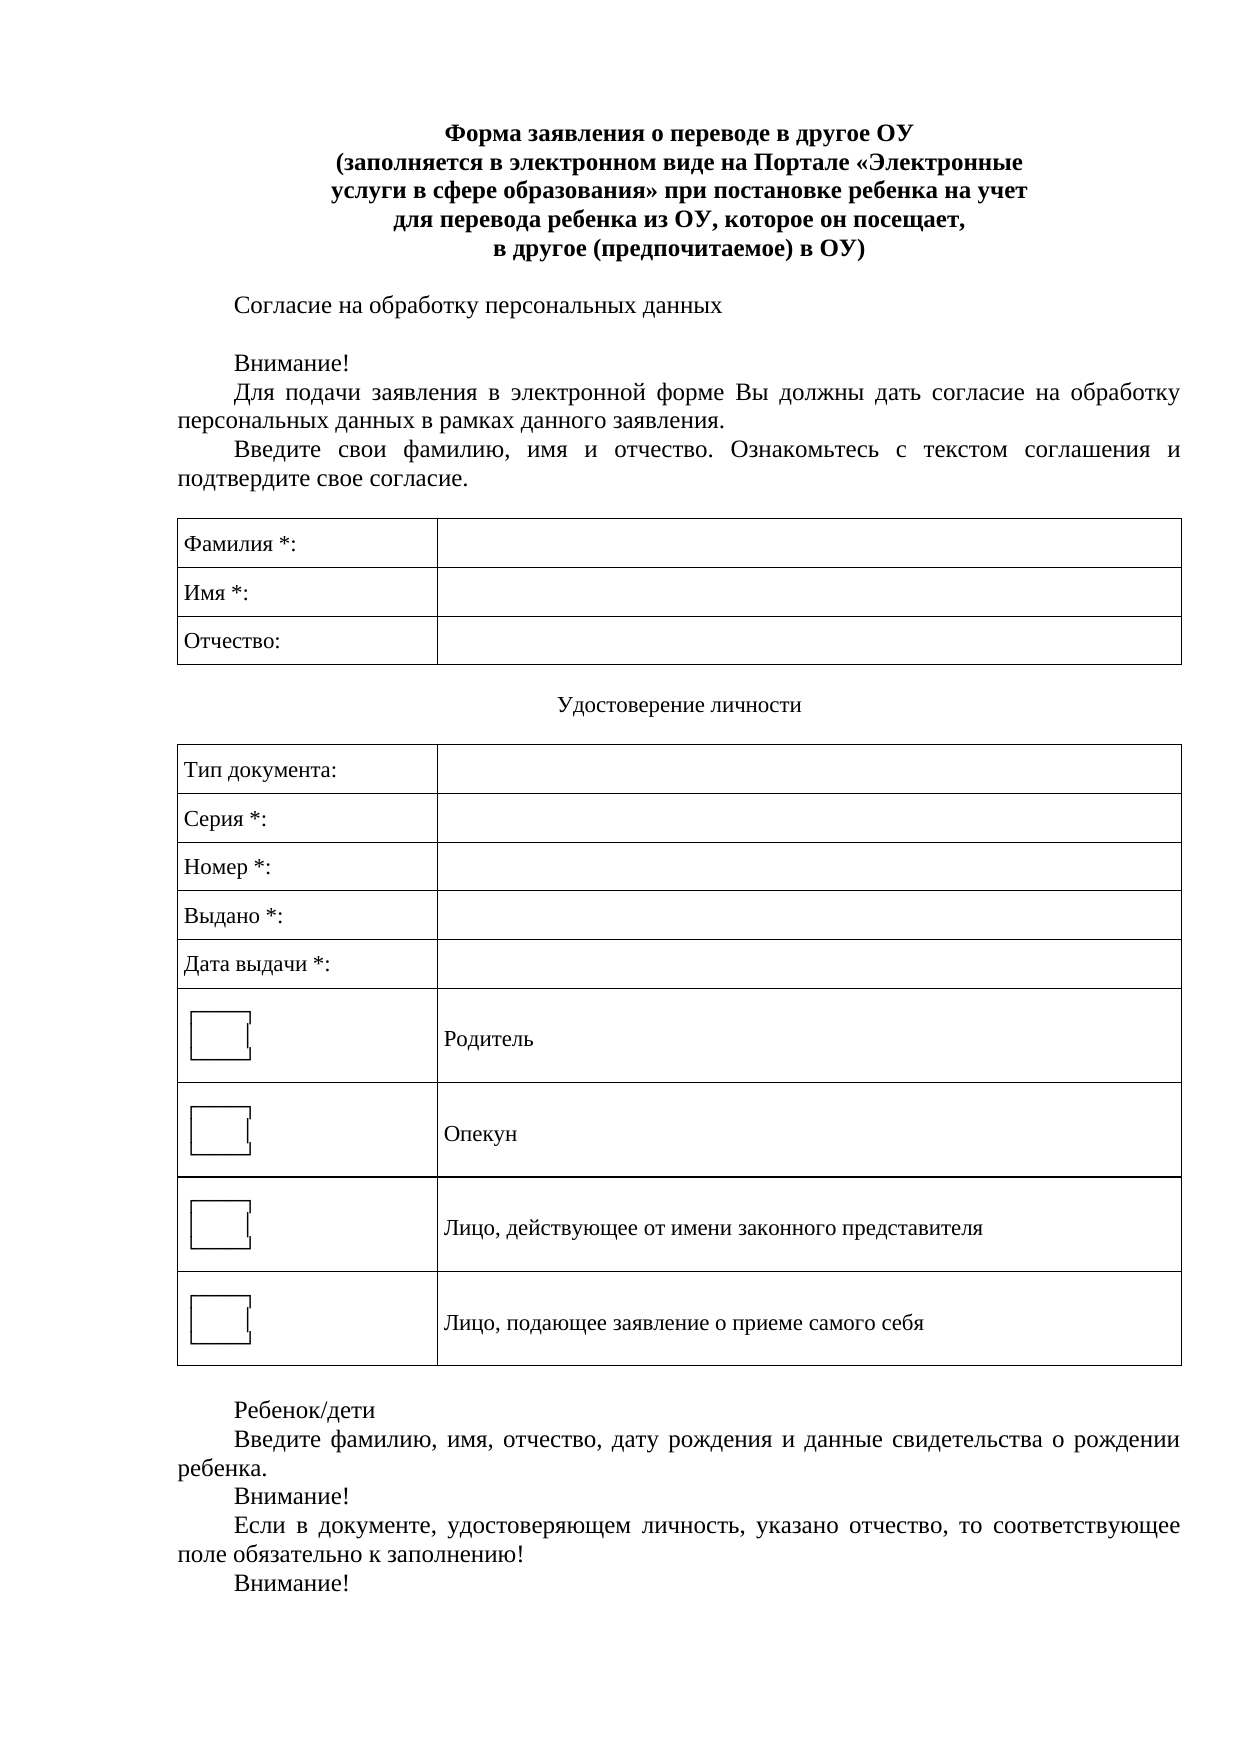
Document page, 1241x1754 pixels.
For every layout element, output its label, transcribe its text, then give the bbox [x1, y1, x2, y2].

text (заполняется в электронном виде на Портале «Электронные [177, 147, 1181, 176]
table_header Тип документа: [178, 745, 437, 793]
table_cell [438, 891, 1181, 939]
table_cell ┌───┐ │ │ └───┘ [178, 1178, 437, 1271]
table_cell Выдано *: [178, 891, 437, 939]
table_cell Имя *: [178, 568, 437, 616]
table_header [438, 519, 1181, 567]
table_cell Лицо, действующее от имени законного представителя [438, 1178, 1181, 1271]
table_cell [438, 617, 1181, 664]
text Внимание! [177, 348, 1181, 377]
table_cell Серия *: [178, 794, 437, 842]
text Внимание! [177, 1481, 1181, 1510]
table_cell Опекун [438, 1083, 1181, 1176]
table_cell [438, 843, 1181, 890]
table_cell Лицо, подающее заявление о приеме самого себя [438, 1272, 1181, 1365]
text Форма заявления о переводе в другое ОУ [177, 118, 1181, 147]
table_cell ┌───┐ │ │ └───┘ [178, 1272, 437, 1365]
text Удостоверение личности [177, 692, 1181, 718]
table_cell ┌───┐ │ │ └───┘ [178, 989, 437, 1082]
table_cell [438, 794, 1181, 842]
text Для подачи заявления в электронной форме Вы должны дать согласие на обработку персональных данных в рамках данного заявления. [177, 377, 1181, 434]
table_cell Номер *: [178, 843, 437, 890]
table_cell [438, 940, 1181, 987]
text для перевода ребенка из ОУ, которое он посещает, [177, 204, 1181, 233]
table_cell Родитель [438, 989, 1181, 1082]
text Введите свои фамилию, имя и отчество. Ознакомьтесь с текстом соглашения и подтвердите свое согласие. [177, 434, 1181, 492]
table_header Фамилия *: [178, 519, 437, 567]
text Согласие на обработку персональных данных [177, 291, 1181, 319]
table_cell [438, 568, 1181, 616]
text в другое (предпочитаемое) в ОУ) [177, 233, 1181, 262]
text Внимание! [177, 1568, 1181, 1596]
text услуги в сфере образования» при постановке ребенка на учет [177, 176, 1181, 204]
table_header [438, 745, 1181, 793]
text Введите фамилию, имя, отчество, дату рождения и данные свидетельства о рождении ребенка. [177, 1424, 1181, 1481]
table_cell Дата выдачи *: [178, 940, 437, 987]
table_cell Отчество: [178, 617, 437, 664]
table_cell ┌───┐ │ │ └───┘ [178, 1083, 437, 1176]
text Ребенок/дети [177, 1395, 1181, 1424]
text Если в документе, удостоверяющем личность, указано отчество, то соответствующее поле обязательно к заполнению! [177, 1510, 1181, 1568]
